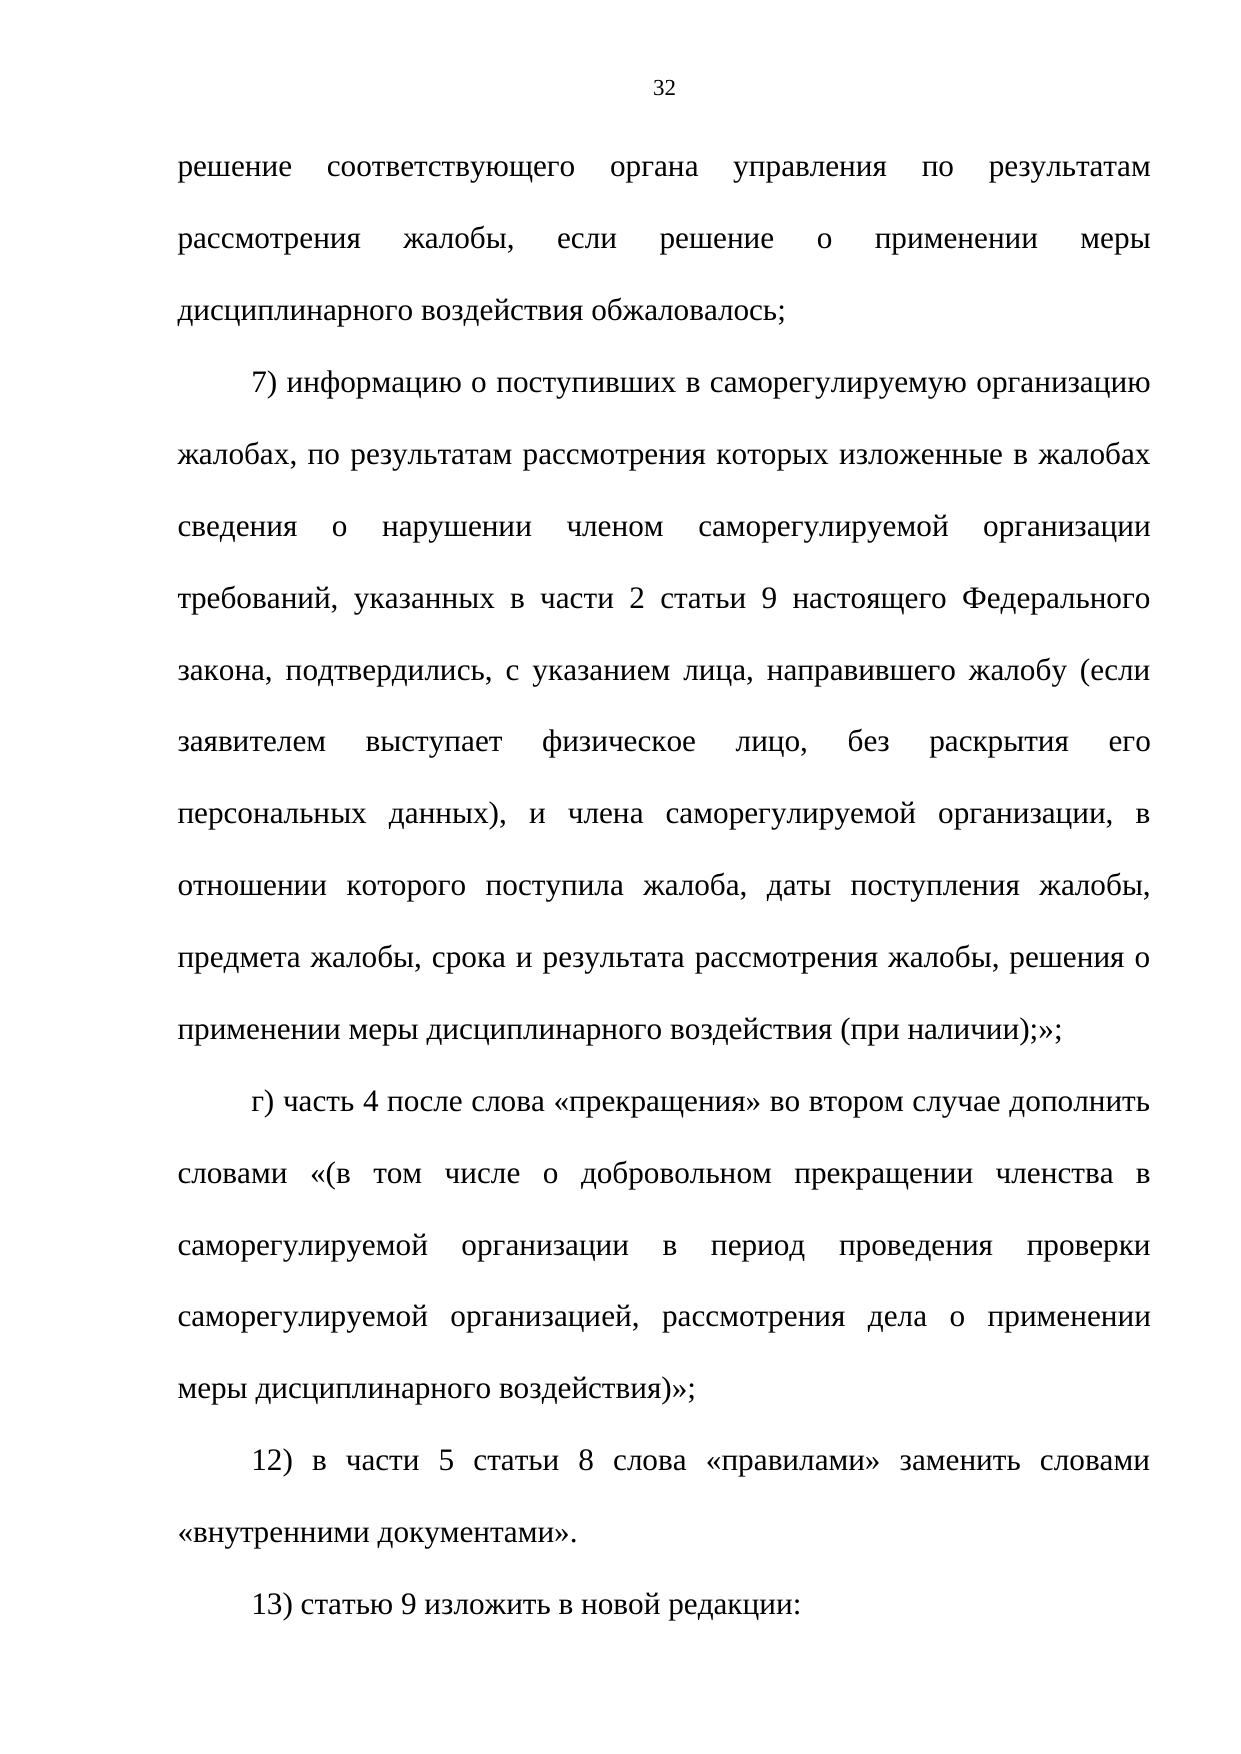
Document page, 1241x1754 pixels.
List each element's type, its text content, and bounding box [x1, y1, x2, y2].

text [177, 148, 1152, 327]
subtitle 13) статью 9 изложить в новой редакции: [177, 1585, 1152, 1621]
subtitle 12) в части 5 статьи 8 слова «правилами» заменить словами «внутренними документами». [177, 1441, 1152, 1549]
text г) часть 4 после слова «прекращения» во втором случае дополнить словами «(в том числе о добровольном прекращении членства в саморегулируемой организации в период проведения проверки саморегулируемой организацией, рассмотрения дела о применении меры дисциплинарного воздействия)»; [177, 1082, 1152, 1406]
text 7) информацию о поступивших в саморегулируемую организацию жалобах, по результатам рассмотрения которых изложенные в жалобах сведения о нарушении членом саморегулируемой организации требований, указанных в части 2 статьи 9 настоящего Федерального закона, подтвердились, с указанием лица, направившего жалобу (если заявителем выступает физическое лицо, без раскрытия его персональных данных), и члена саморегулируемой организации, в отношении которого поступила жалоба, даты поступления жалобы, предмета жалобы, срока и результата рассмотрения жалобы, решения о применении меры дисциплинарного воздействия (при наличии);»; [177, 363, 1152, 1046]
